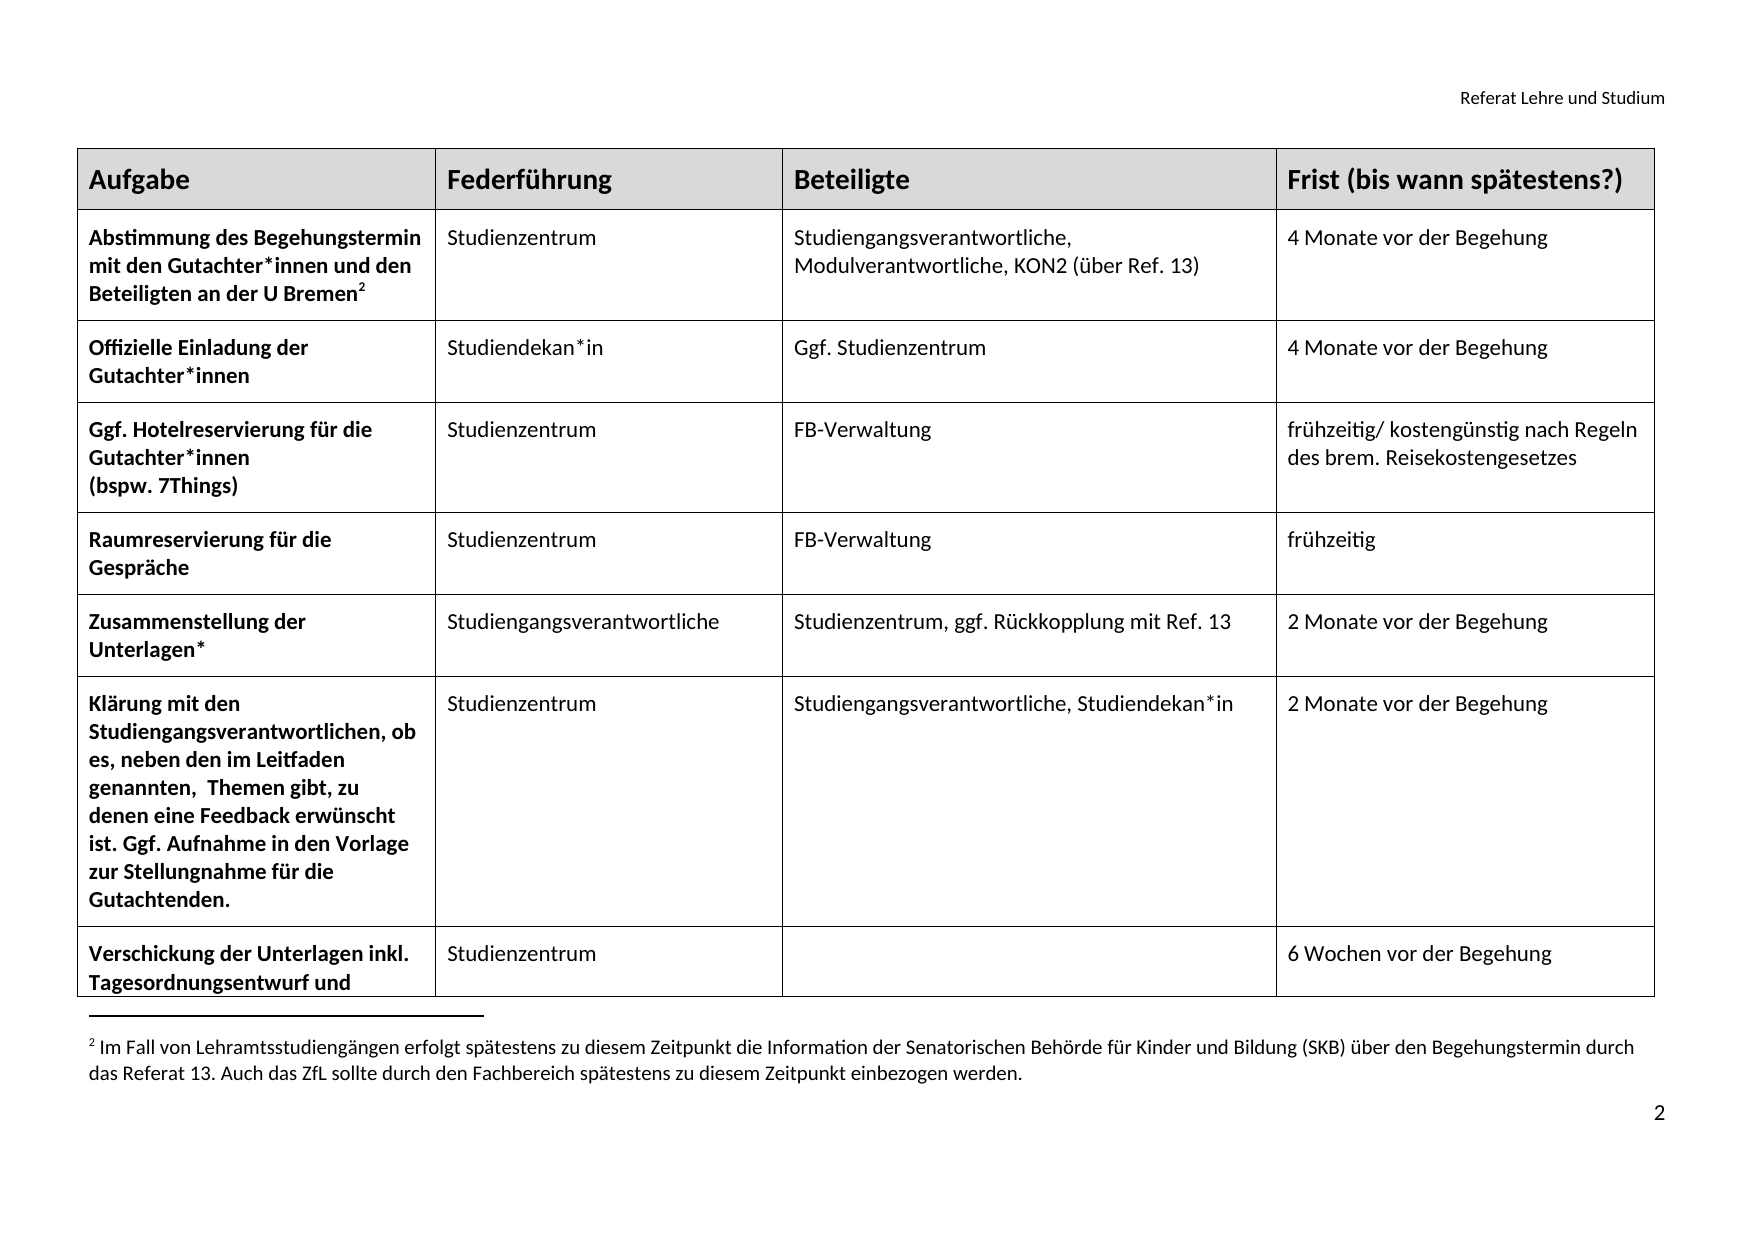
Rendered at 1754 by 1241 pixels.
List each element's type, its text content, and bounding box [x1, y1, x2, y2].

table_header Frist (bis wann spätestens?) [1277, 149, 1654, 209]
table_cell 4 Monate vor der Begehung [1277, 321, 1654, 402]
table_cell Studienzentrum [436, 927, 782, 996]
table_cell Studienzentrum [436, 210, 782, 319]
table_cell Ggf. Studienzentrum [783, 321, 1276, 402]
table_cell Studienzentrum, ggf. Rückkopplung mit Ref. 13 [783, 595, 1276, 676]
table_cell FB-Verwaltung [783, 513, 1276, 594]
table_cell frühzeitig [1277, 513, 1654, 594]
table_cell Raumreservierung für die Gespräche [78, 513, 435, 594]
table_cell Klärung mit den Studiengangsverantwortlichen, ob es, neben den im Leitfaden genannten, Themen gibt, zu denen eine Feedback erwünscht ist. Ggf. Aufnahme in den Vorlage zur Stellungnahme für die Gutachtenden. [78, 677, 435, 926]
table_cell Abstimmung des Begehungstermin mit den Gutachter*innen und den Beteiligten an der U Bremen [78, 210, 435, 319]
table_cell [78, 927, 435, 996]
table_header Federführung [436, 149, 782, 209]
table_cell Offizielle Einladung der Gutachter*innen [78, 321, 435, 402]
table_cell Studiendekan*in [436, 321, 782, 402]
table_cell 4 Monate vor der Begehung [1277, 210, 1654, 319]
table_header Aufgabe [78, 149, 435, 209]
table_cell frühzeitig/ kostengünstig nach Regeln des brem. Reisekostengesetzes [1277, 403, 1654, 512]
table_cell Studiengangsverantwortliche, Modulverantwortliche, KON2 (über Ref. 13) [783, 210, 1276, 319]
table_cell 2 Monate vor der Begehung [1277, 677, 1654, 926]
table_cell Studiengangsverantwortliche [436, 595, 782, 676]
table_cell Ggf. Hotelreservierung für die Gutachter*innen (bspw. 7Things) [78, 403, 435, 512]
table_cell Studienzentrum [436, 513, 782, 594]
table_header Beteiligte [783, 149, 1276, 209]
table_cell Studienzentrum [436, 403, 782, 512]
table_cell 2 Monate vor der Begehung [1277, 595, 1654, 676]
table_cell Studienzentrum [436, 677, 782, 926]
table_cell Zusammenstellung der Unterlagen* [78, 595, 435, 676]
table_cell FB-Verwaltung [783, 403, 1276, 512]
table_cell Studiengangsverantwortliche, Studiendekan*in [783, 677, 1276, 926]
table_cell 6 Wochen vor der Begehung [1277, 927, 1654, 996]
table_cell [783, 927, 1276, 996]
